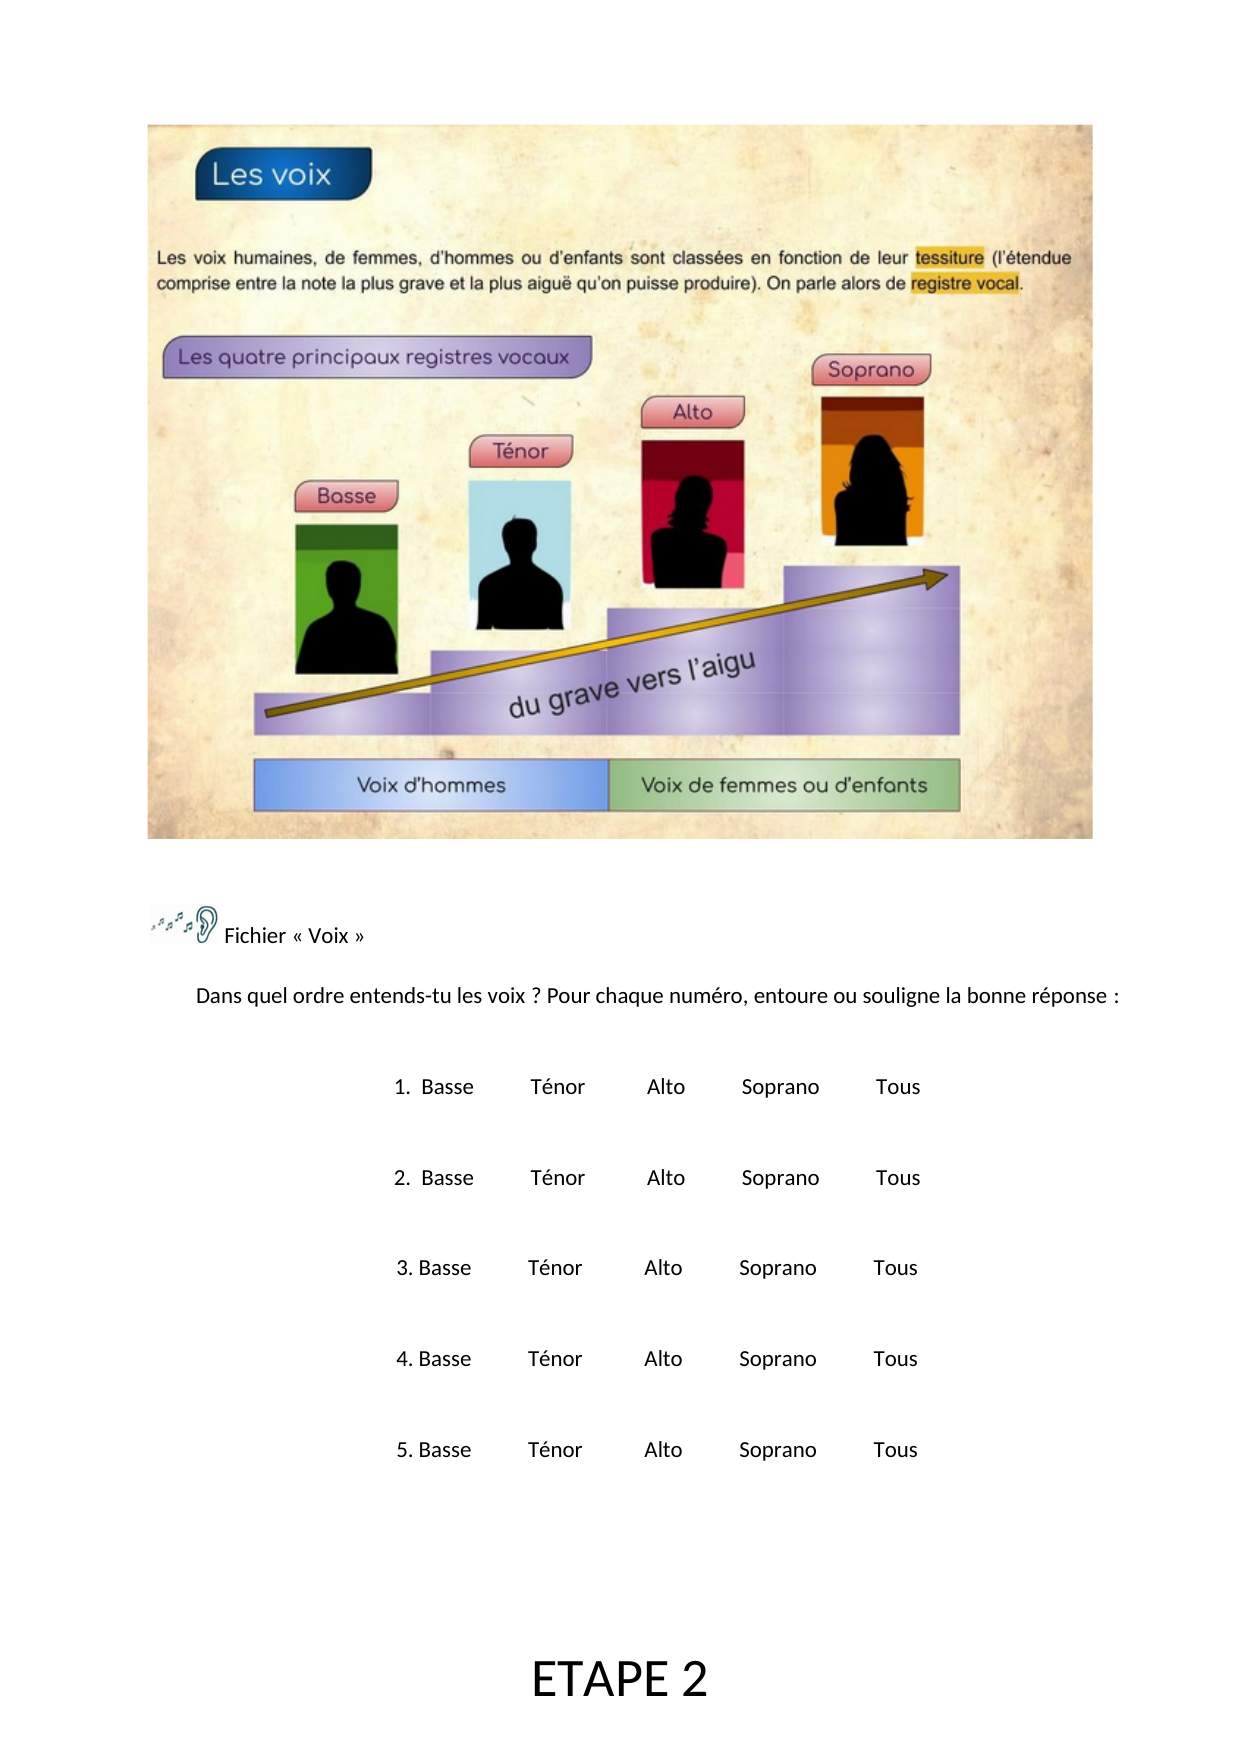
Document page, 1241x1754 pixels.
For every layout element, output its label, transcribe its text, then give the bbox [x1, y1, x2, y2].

list 5. Basse Ténor Alto Soprano Tous [150, 1435, 1165, 1463]
list 4. Basse Ténor Alto Soprano Tous [150, 1344, 1165, 1372]
list 1. Basse Ténor Alto Soprano Tous [150, 1072, 1165, 1100]
picture [147, 122, 1093, 839]
picture [150, 904, 219, 944]
list Fichier « Voix » [150, 904, 1165, 949]
list 3. Basse Ténor Alto Soprano Tous [150, 1253, 1165, 1281]
list Dans quel ordre entends-tu les voix ? Pour chaque numéro, entoure ou souligne la bonne réponse : [150, 982, 1165, 1009]
list 2. Basse Ténor Alto Soprano Tous [150, 1163, 1165, 1191]
text ETAPE 2 [75, 1644, 1165, 1710]
